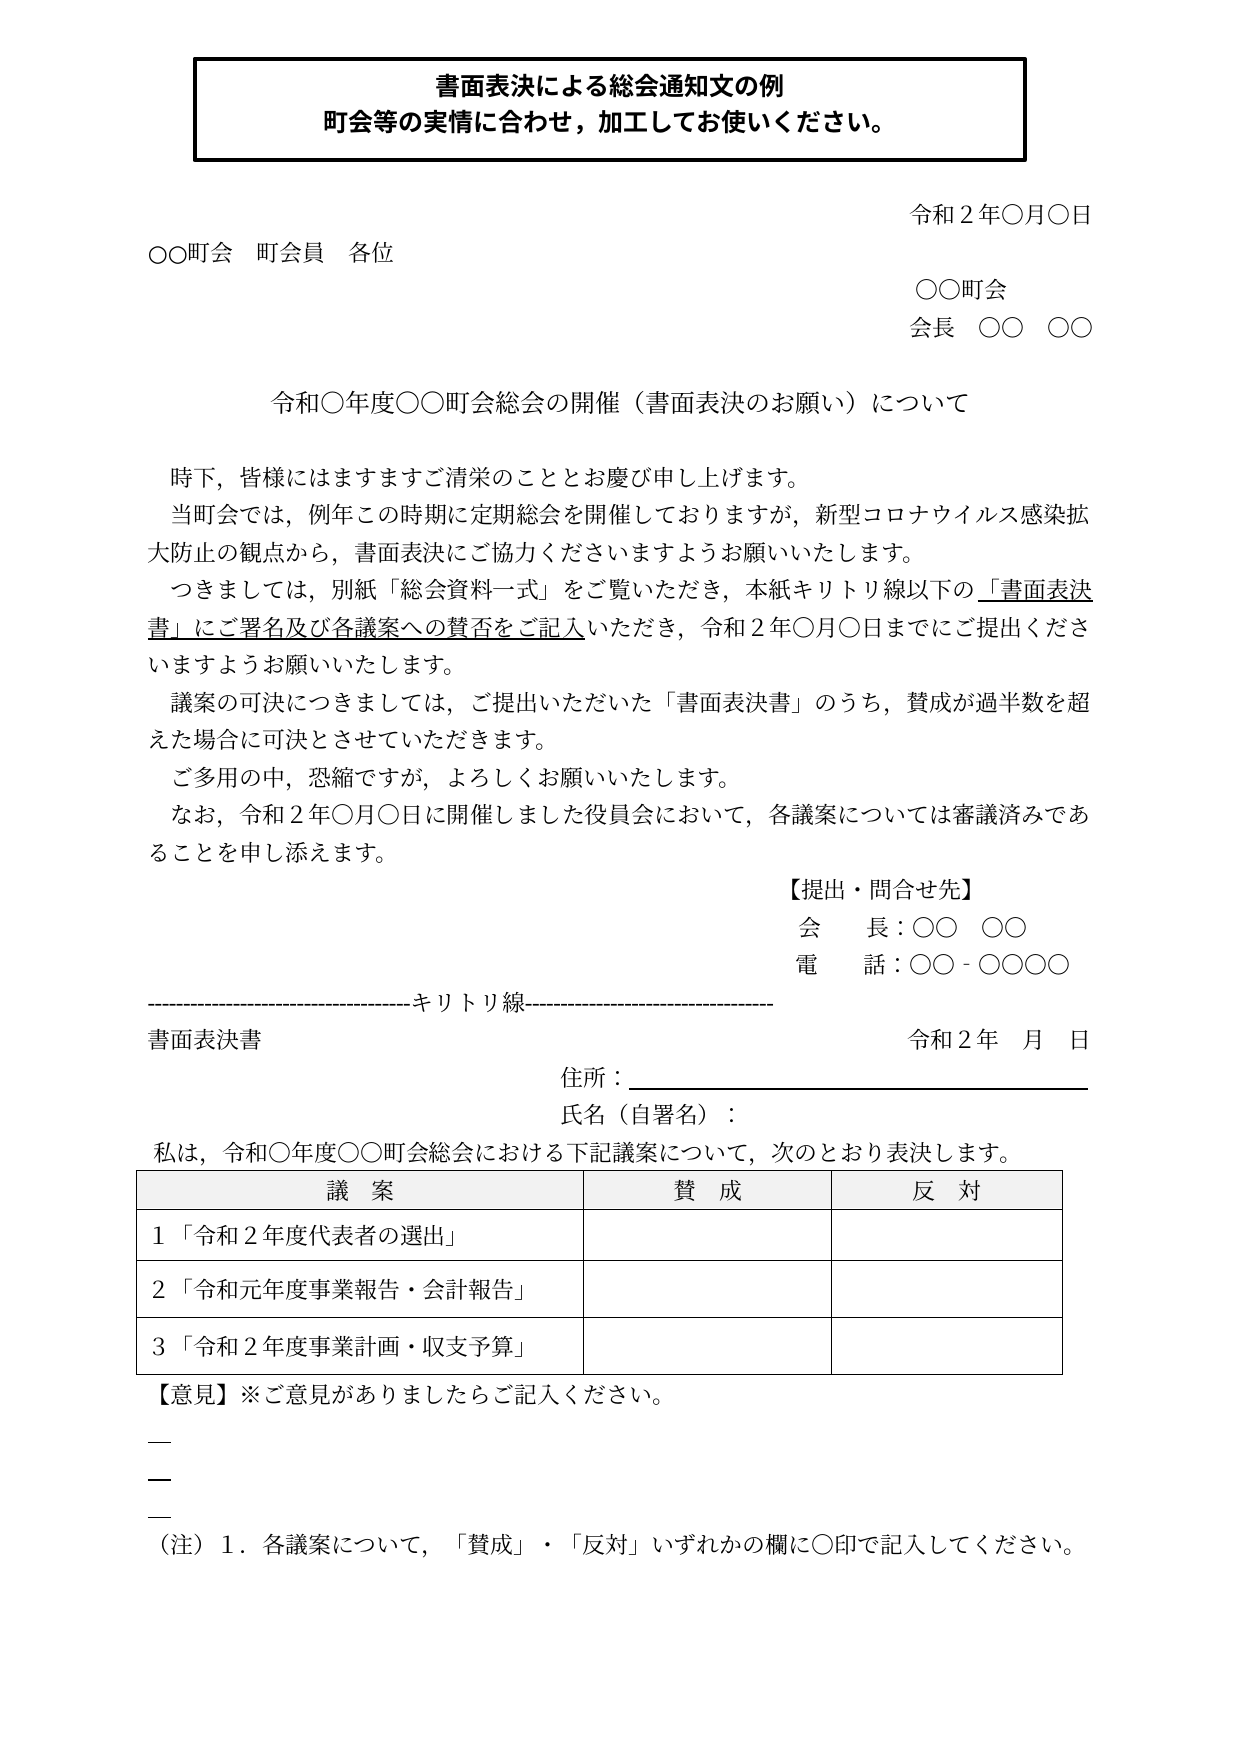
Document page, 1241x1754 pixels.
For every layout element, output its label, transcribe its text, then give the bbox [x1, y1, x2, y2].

text 【意見】※ご意見がありましたらご記入ください。 [148, 1375, 1092, 1413]
text 私は，令和〇年度〇〇町会総会における下記議案について，次のとおり表決します。 [148, 1132, 1092, 1170]
text ○○町会 町会員 各位 [148, 232, 1092, 270]
table_cell [832, 1261, 1062, 1317]
text （注）１．各議案について，「賛成」・「反対」いずれかの欄に〇印で記入してください。 [148, 1525, 1092, 1563]
table_cell １「令和２年度代表者の選出」 [137, 1210, 583, 1260]
table_cell [584, 1210, 831, 1260]
table_cell [832, 1318, 1062, 1374]
table_header 議 案 [137, 1171, 583, 1208]
table_cell [584, 1318, 831, 1374]
text 会 長：〇〇 〇〇 [148, 907, 1027, 945]
text 電 話：〇〇‐〇〇〇〇 [148, 945, 1069, 982]
text -------------------------------------キリトリ線----------------------------------- [148, 982, 1092, 1020]
text 令和○年度〇〇町会総会の開催（書面表決のお願い）について [148, 382, 1092, 420]
text なお，令和２年〇月〇日に開催しました役員会において，各議案については審議済みであることを申し添えます。 [148, 795, 1092, 870]
text ご多用の中，恐縮ですが，よろしくお願いいたします。 [148, 757, 1092, 795]
text つきましては，別紙「総会資料一式」をご覧いただき，本紙キリトリ線以下の「書面表決書」にご署名及び各議案への賛否をご記入いただき，令和２年〇月〇日までにご提出くださいますようお願いいたします。 [148, 570, 1092, 682]
table_cell [584, 1261, 831, 1317]
text 氏名（自署名）： [148, 1095, 1092, 1132]
text 議案の可決につきましては，ご提出いただいた「書面表決書」のうち，賛成が過半数を超えた場合に可決とさせていただきます。 [148, 682, 1092, 757]
table_header 反 対 [832, 1171, 1062, 1208]
table_header 賛 成 [584, 1171, 831, 1208]
text 当町会では，例年この時期に定期総会を開催しておりますが，新型コロナウイルス感染拡大防止の観点から，書面表決にご協力くださいますようお願いいたします。 [148, 495, 1092, 570]
table_cell ２「令和元年度事業報告・会計報告」 [137, 1261, 583, 1317]
table_cell ３「令和２年度事業計画・収支予算」 [137, 1318, 583, 1374]
table_cell [832, 1210, 1062, 1260]
text 令和２年〇月〇日 [148, 195, 1092, 232]
text 時下，皆様にはますますご清栄のこととお慶び申し上げます。 [148, 457, 1092, 495]
text 会長 〇〇 〇〇 [148, 307, 1092, 345]
text 〇〇町会 [148, 270, 1072, 307]
text 書面表決書 令和２年 月 日住所： [148, 1020, 1092, 1095]
text 【提出・問合せ先】 [148, 870, 1092, 907]
